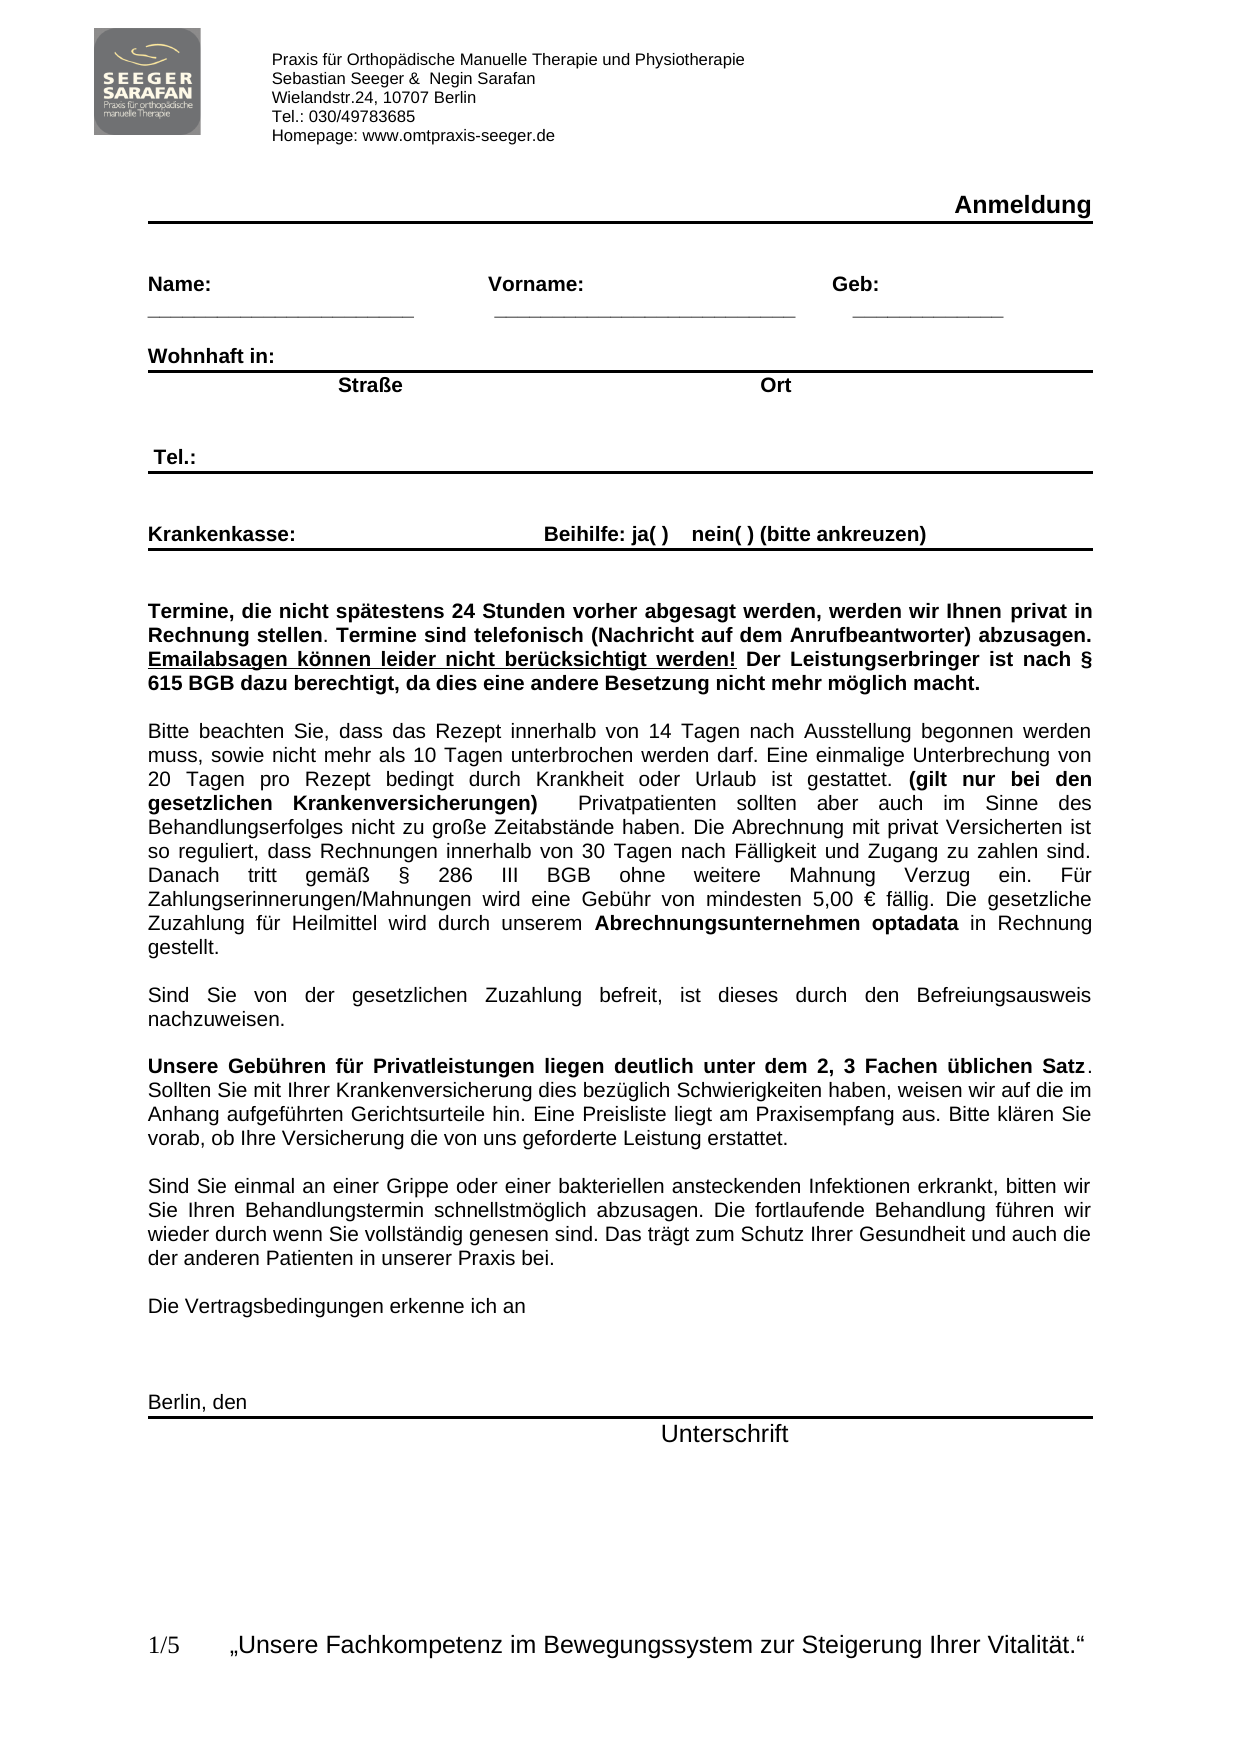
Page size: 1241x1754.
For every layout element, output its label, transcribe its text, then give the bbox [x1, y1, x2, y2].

text Straße Ort [148, 373, 1093, 397]
text Anmeldung [148, 190, 1093, 221]
text Unterschrift [148, 1419, 1093, 1448]
text Krankenkasse: Beihilfe: ja( ) nein( ) (bitte ankreuzen) [148, 522, 1093, 548]
text Sind Sie einmal an einer Grippe oder einer bakteriellen ansteckenden Infektionen erkrankt, bitten wir Sie Ihren Behandlungstermin schnellstmöglich abzusagen. Die fortlaufende Behandlung führen wir wieder durch wenn Sie vollständig genesen sind. Das trägt zum Schutz Ihrer Gesundheit und auch die der anderen Patienten in unserer Praxis bei. [148, 1174, 1093, 1270]
text Sind Sie von der gesetzlichen Zuzahlung befreit, ist dieses durch den Befreiungsausweis nachzuweisen. [148, 982, 1093, 1030]
text Unsere Gebühren für Privatleistungen liegen deutlich unter dem 2, 3 Fachen üblichen Satz. Sollten Sie mit Ihrer Krankenversicherung dies bezüglich Schwierigkeiten haben, weisen wir auf die im Anhang aufgeführten Gerichtsurteile hin. Eine Preisliste liegt am Praxisempfang aus. Bitte klären Sie vorab, ob Ihre Versicherung die von uns geforderte Leistung erstattet. [148, 1054, 1093, 1150]
text Berlin, den [148, 1390, 1093, 1416]
text Tel.: [148, 445, 1093, 471]
text Termine, die nicht spätestens 24 Stunden vorher abgesagt werden, werden wir Ihnen privat in Rechnung stellen. Termine sind telefonisch (Nachricht auf dem Anrufbeantworter) abzusagen. Emailabsagen können leider nicht berücksichtigt werden! Der Leistungserbringer ist nach § 615 BGB dazu berechtigt, da dies eine andere Besetzung nicht mehr möglich macht. [148, 599, 1093, 695]
text Die Vertragsbedingungen erkenne ich an [148, 1294, 1093, 1318]
text _______________________ __________________________ _____________ [148, 296, 1093, 320]
text Wohnhaft in: [148, 344, 1093, 370]
text Bitte beachten Sie, dass das Rezept innerhalb von 14 Tagen nach Ausstellung begonnen werden muss, sowie nicht mehr als 10 Tagen unterbrochen werden darf. Eine einmalige Unterbrechung von 20 Tagen pro Rezept bedingt durch Krankheit oder Urlaub ist gestattet. (gilt nur bei den gesetzlichen Krankenversicherungen) Privatpatienten sollten aber auch im Sinne des Behandlungserfolges nicht zu große Zeitabstände haben. Die Abrechnung mit privat Versicherten ist so reguliert, dass Rechnungen innerhalb von 30 Tagen nach Fälligkeit und Zugang zu zahlen sind. Danach tritt gemäß § 286 III BGB ohne weitere Mahnung Verzug ein. Für Zahlungserinnerungen/Mahnungen wird eine Gebühr von mindesten 5,00 € fällig. Die gesetzliche Zuzahlung für Heilmittel wird durch unserem Abrechnungsunternehmen optadata in Rechnung gestellt. [148, 719, 1093, 958]
picture [94, 28, 201, 135]
text Name: Vorname: Geb: [148, 272, 1093, 296]
